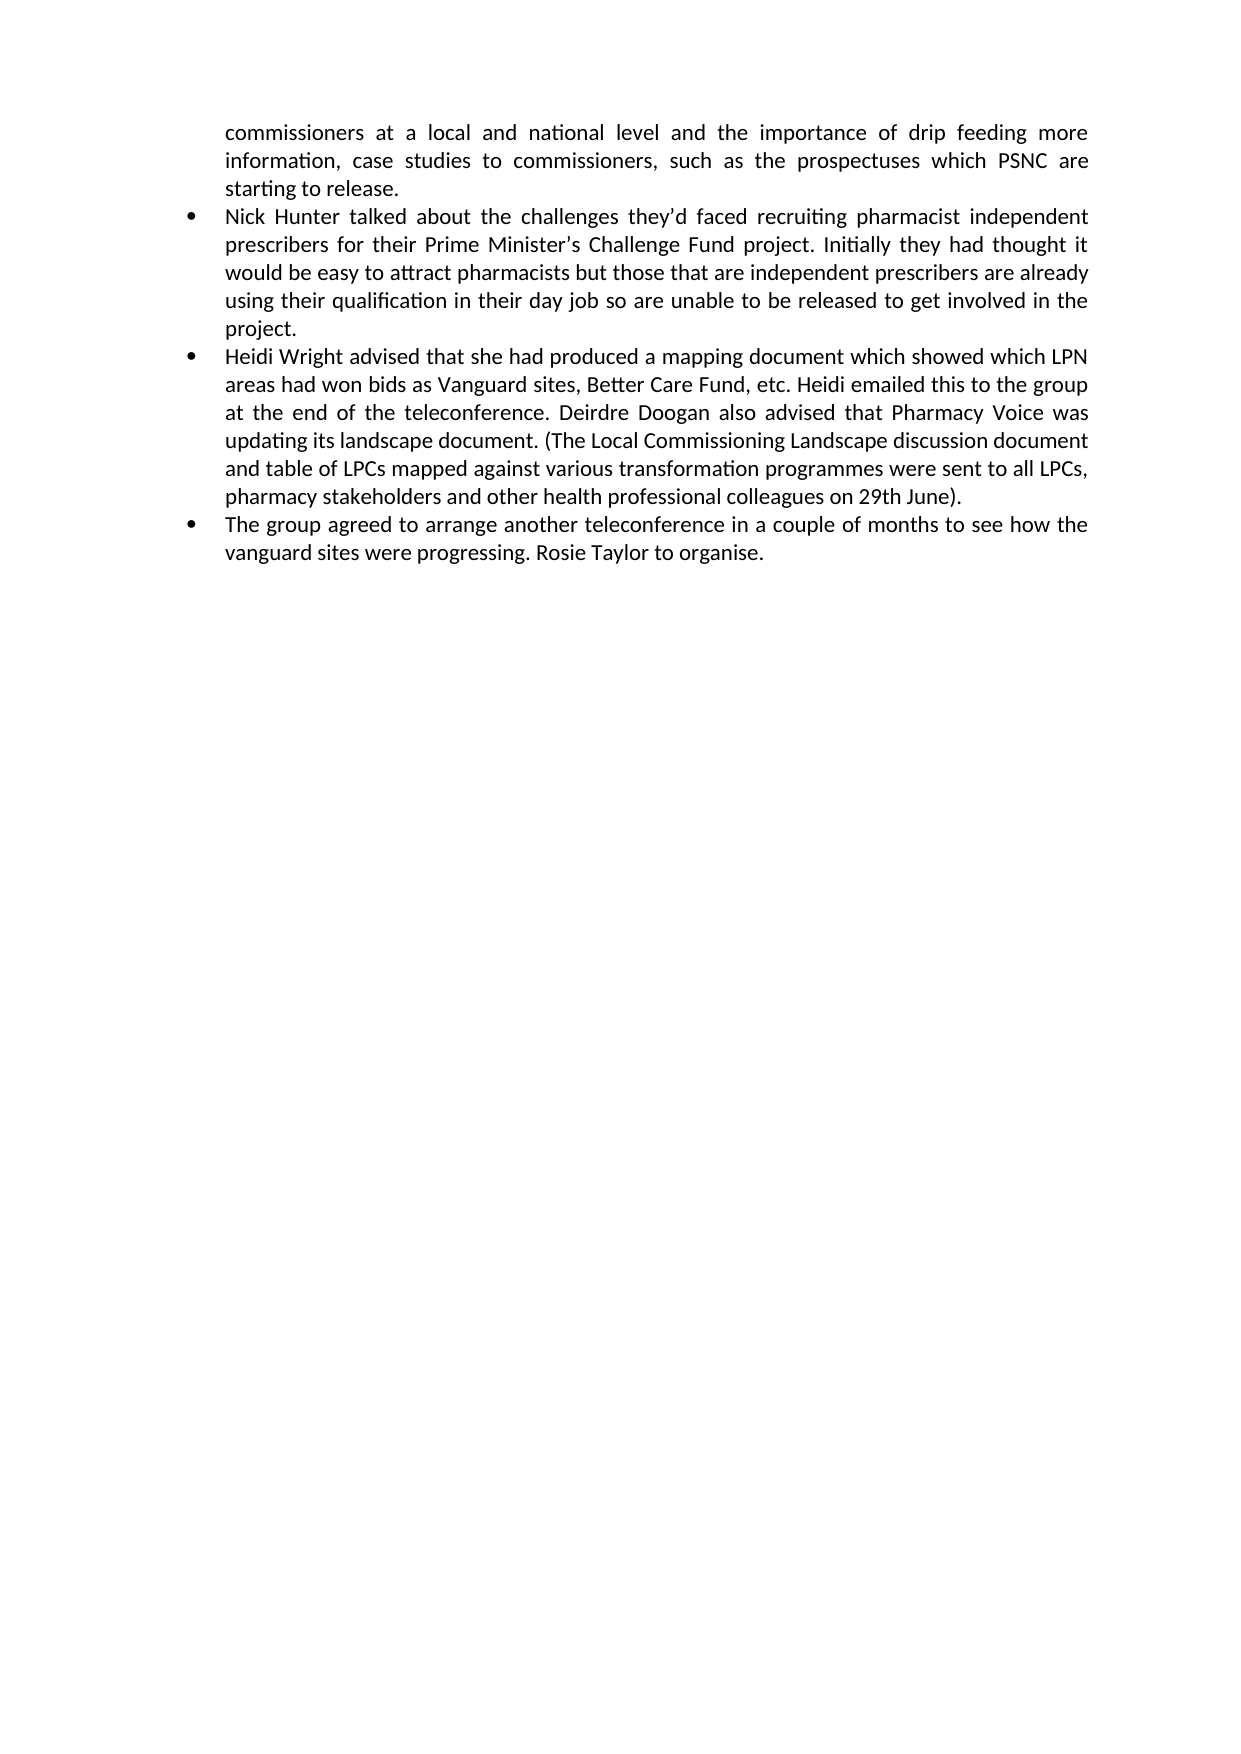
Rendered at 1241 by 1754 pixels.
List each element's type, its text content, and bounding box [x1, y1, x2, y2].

list Heidi Wright advised that she had produced a mapping document which showed which LPN areas had won bids as Vanguard sites, Better Care Fund, etc. Heidi emailed this to the group at the end of the teleconference. Deirdre Doogan also advised that Pharmacy Voice was updating its landscape document. (The Local Commissioning Landscape discussion document and table of LPCs mapped against various transformation programmes were sent to all LPCs, pharmacy stakeholders and other health professional colleagues on 29th June). [187, 342, 1090, 511]
list Nick Hunter talked about the challenges they’d faced recruiting pharmacist independent prescribers for their Prime Minister’s Challenge Fund project. Initially they had thought it would be easy to attract pharmacists but those that are independent prescribers are already using their qualification in their day job so are unable to be released to get involved in the project. [187, 202, 1090, 342]
list The group agreed to arrange another teleconference in a couple of months to see how the vanguard sites were progressing. Rosie Taylor to organise. [187, 511, 1090, 567]
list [187, 118, 1090, 202]
